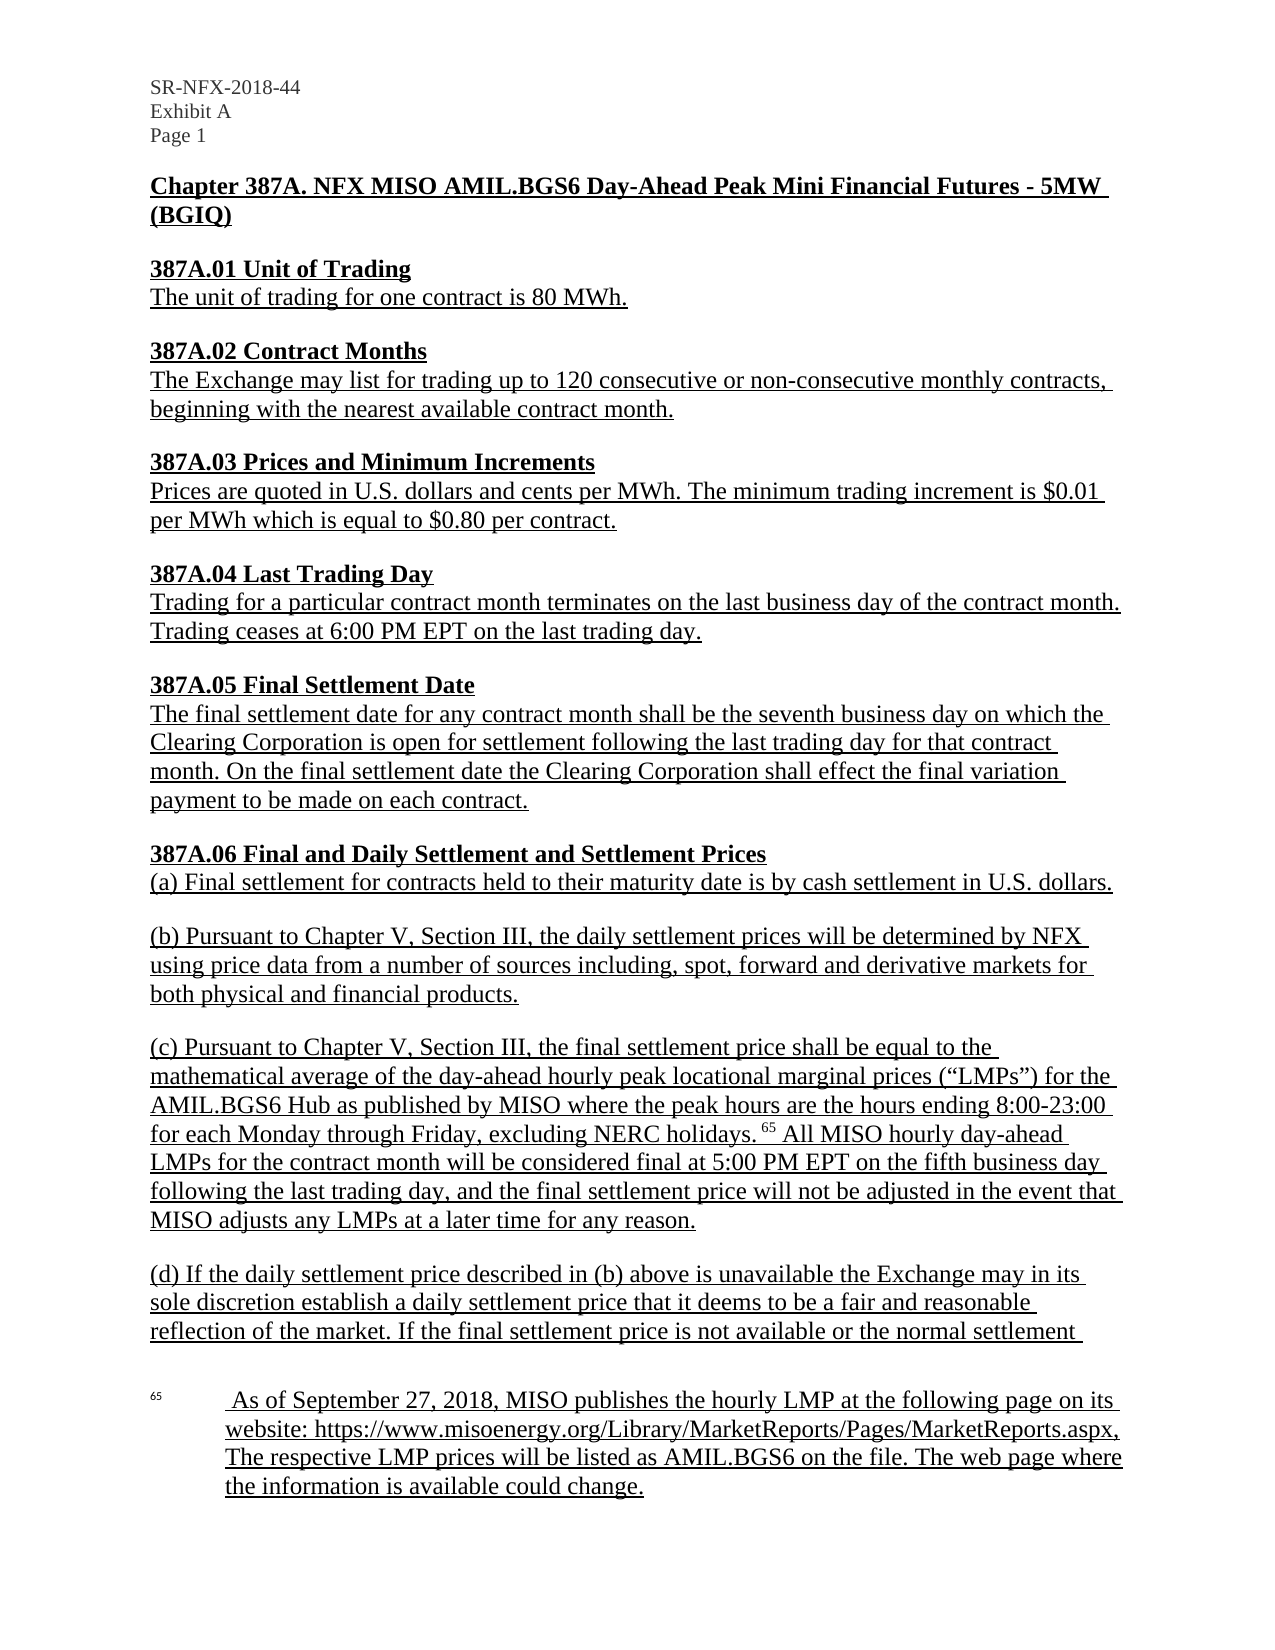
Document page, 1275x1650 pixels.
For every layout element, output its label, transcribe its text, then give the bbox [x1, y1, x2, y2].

text Chapter 387A. NFX MISO AMIL.BGS6 Day-Ahead Peak Mini Financial Futures - 5MW (BGIQ) [150, 171, 1125, 229]
text 387A.05 Final Settlement Date [150, 670, 1125, 699]
text The unit of trading for one contract is 80 MWh. [150, 282, 1125, 311]
text 387A.04 Last Trading Day [150, 559, 1125, 587]
text 387A.01 Unit of Trading [150, 254, 1125, 282]
text (c) Pursuant to Chapter V, Section III, the final settlement price shall be equal to the mathematical average of the day-ahead hourly peak locational marginal prices (“LMPs”) for the AMIL.BGS6 Hub as published by MISO where the peak hours are the hours ending 8:00-23:00 for each Monday through Friday, excluding NERC holidays. All MISO hourly day-ahead LMPs for the contract month will be considered final at 5:00 PM EPT on the fifth business day following the last trading day, and the final settlement price will not be adjusted in the event that MISO adjusts any LMPs at a later time for any reason. [150, 1032, 1125, 1234]
text 387A.06 Final and Daily Settlement and Settlement Prices [150, 839, 1125, 867]
text The Exchange may list for trading up to 120 consecutive or non-consecutive monthly contracts, beginning with the nearest available contract month. [150, 365, 1125, 422]
text The final settlement date for any contract month shall be the seventh business day on which the Clearing Corporation is open for settlement following the last trading day for that contract month. On the final settlement date the Clearing Corporation shall effect the final variation payment to be made on each contract. [150, 699, 1125, 814]
text (b) Pursuant to Chapter V, Section III, the daily settlement prices will be determined by NFX using price data from a number of sources including, spot, forward and derivative markets for both physical and financial products. [150, 921, 1125, 1007]
text 387A.02 Contract Months [150, 336, 1125, 365]
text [150, 1259, 1125, 1345]
text 387A.03 Prices and Minimum Increments [150, 447, 1125, 476]
text (a) Final settlement for contracts held to their maturity date is by cash settlement in U.S. dollars. [150, 867, 1125, 896]
text Prices are quoted in U.S. dollars and cents per MWh. The minimum trading increment is $0.01 per MWh which is equal to $0.80 per contract. [150, 476, 1125, 534]
text Trading for a particular contract month terminates on the last business day of the contract month. Trading ceases at 6:00 PM EPT on the last trading day. [150, 587, 1125, 645]
